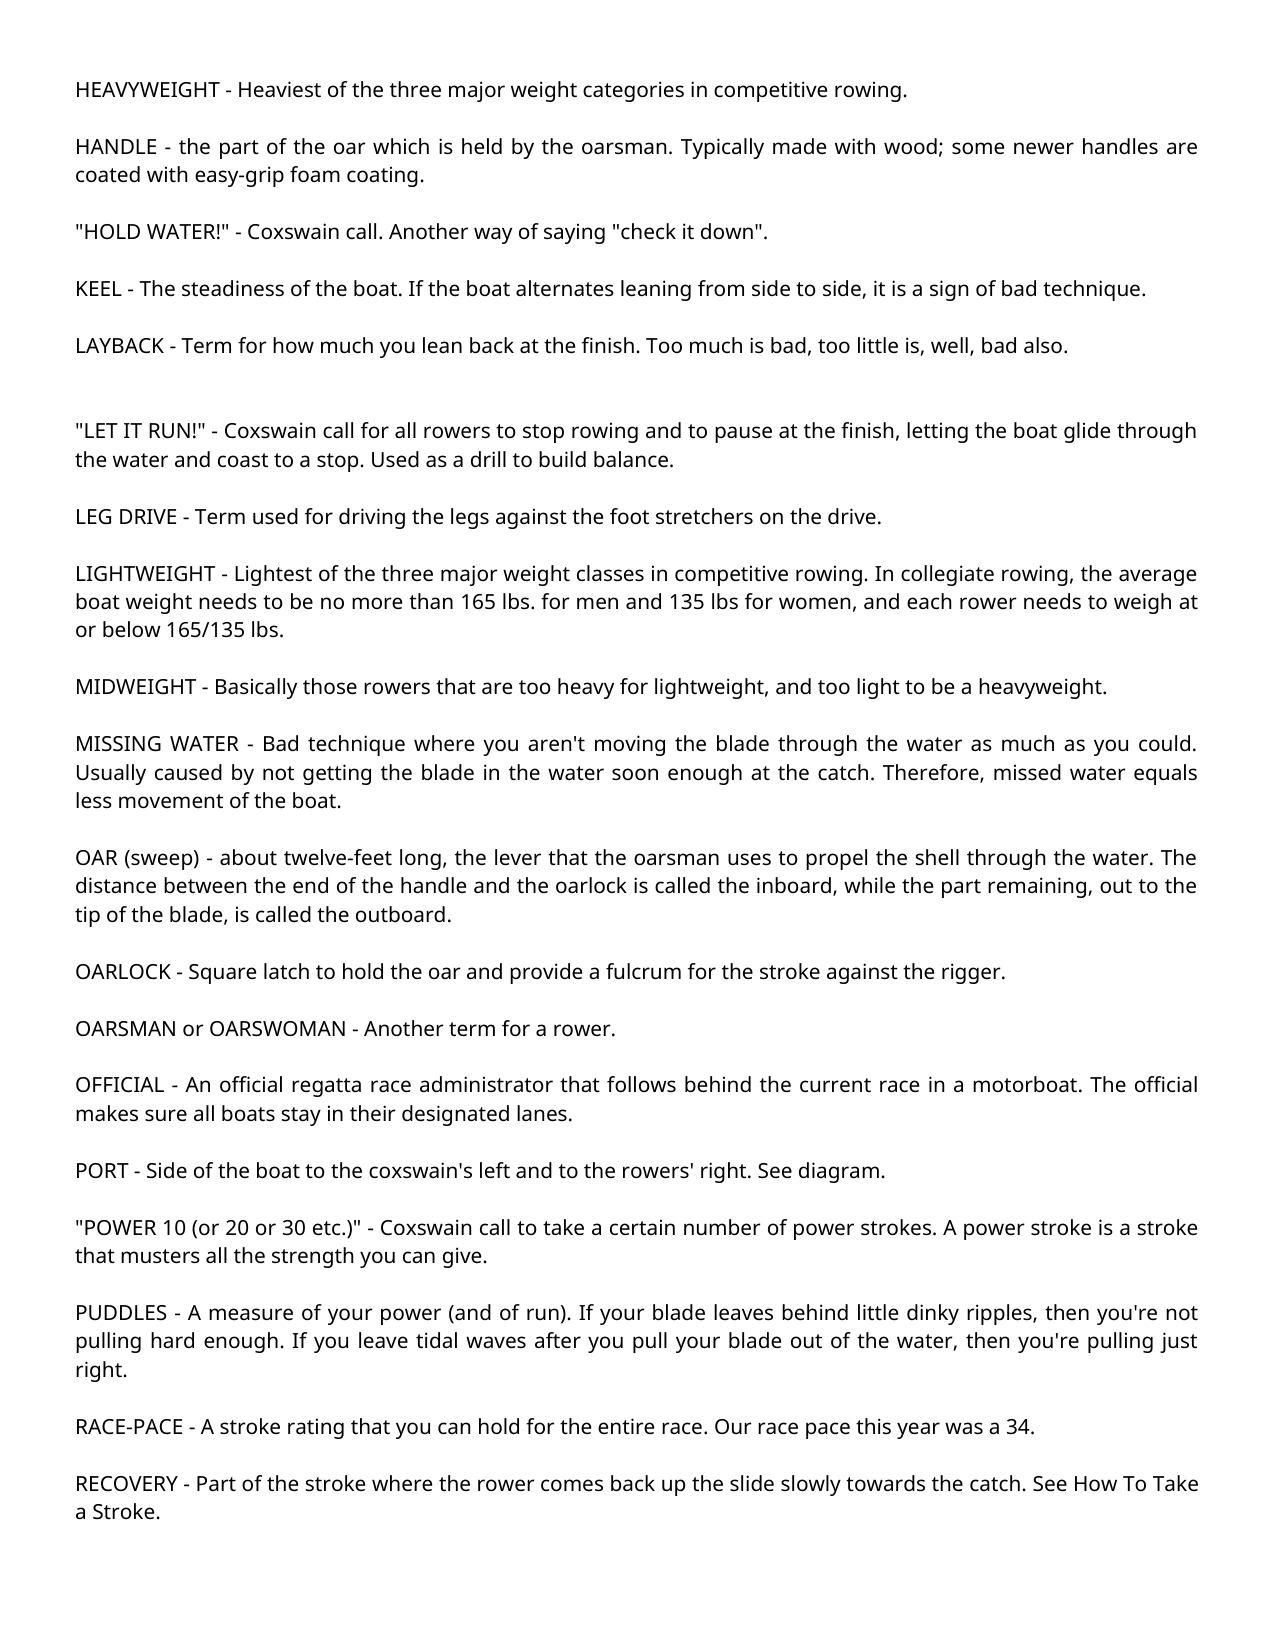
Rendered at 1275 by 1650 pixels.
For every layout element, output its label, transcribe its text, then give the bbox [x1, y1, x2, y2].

text RECOVERY - Part of the stroke where the rower comes back up the slide slowly towards the catch. See How To Take a Stroke. [75, 1469, 1200, 1526]
text "POWER 10 (or 20 or 30 etc.)" - Coxswain call to take a certain number of power strokes. A power stroke is a stroke that musters all the strength you can give. [75, 1213, 1200, 1270]
text HANDLE - the part of the oar which is held by the oarsman. Typically made with wood; some newer handles are coated with easy-grip foam coating. [75, 132, 1200, 189]
text PORT - Side of the boat to the coxswain's left and to the rowers' right. See diagram. [75, 1156, 1200, 1184]
text MIDWEIGHT - Basically those rowers that are too heavy for lightweight, and too light to be a heavyweight. [75, 672, 1200, 701]
text LEG DRIVE - Term used for driving the legs against the foot stretchers on the drive. [75, 502, 1200, 530]
text KEEL - The steadiness of the boat. If the boat alternates leaning from side to side, it is a sign of bad technique. [75, 274, 1200, 302]
text OFFICIAL - An official regatta race administrator that follows behind the current race in a motorboat. The official makes sure all boats stay in their designated lanes. [75, 1071, 1200, 1127]
text RACE-PACE - A stroke rating that you can hold for the entire race. Our race pace this year was a 34. [75, 1412, 1200, 1440]
text OAR (sweep) - about twelve-feet long, the lever that the oarsman uses to propel the shell through the water. The distance between the end of the handle and the oarlock is called the inboard, while the part remaining, out to the tip of the blade, is called the outboard. [75, 843, 1200, 928]
text "LET IT RUN!" - Coxswain call for all rowers to stop rowing and to pause at the finish, letting the boat glide through the water and coast to a stop. Used as a drill to build balance. [75, 417, 1200, 473]
text OARLOCK - Square latch to hold the oar and provide a fulcrum for the stroke against the rigger. [75, 957, 1200, 985]
text MISSING WATER - Bad technique where you aren't moving the blade through the water as much as you could. Usually caused by not getting the blade in the water soon enough at the catch. Therefore, missed water equals less movement of the boat. [75, 729, 1200, 815]
text LIGHTWEIGHT - Lightest of the three major weight classes in competitive rowing. In collegiate rowing, the average boat weight needs to be no more than 165 lbs. for men and 135 lbs for women, and each rower needs to weigh at or below 165/135 lbs. [75, 559, 1200, 644]
text "HOLD WATER!" - Coxswain call. Another way of saying "check it down". [75, 217, 1200, 246]
text PUDDLES - A measure of your power (and of run). If your blade leaves behind little dinky ripples, then you're not pulling hard enough. If you leave tidal waves after you pull your blade out of the water, then you're pulling just right. [75, 1298, 1200, 1383]
text LAYBACK - Term for how much you lean back at the finish. Too much is bad, too little is, well, bad also. [75, 331, 1200, 359]
text OARSMAN or OARSWOMAN - Another term for a rower. [75, 1014, 1200, 1042]
text HEAVYWEIGHT - Heaviest of the three major weight categories in competitive rowing. [75, 75, 1200, 103]
